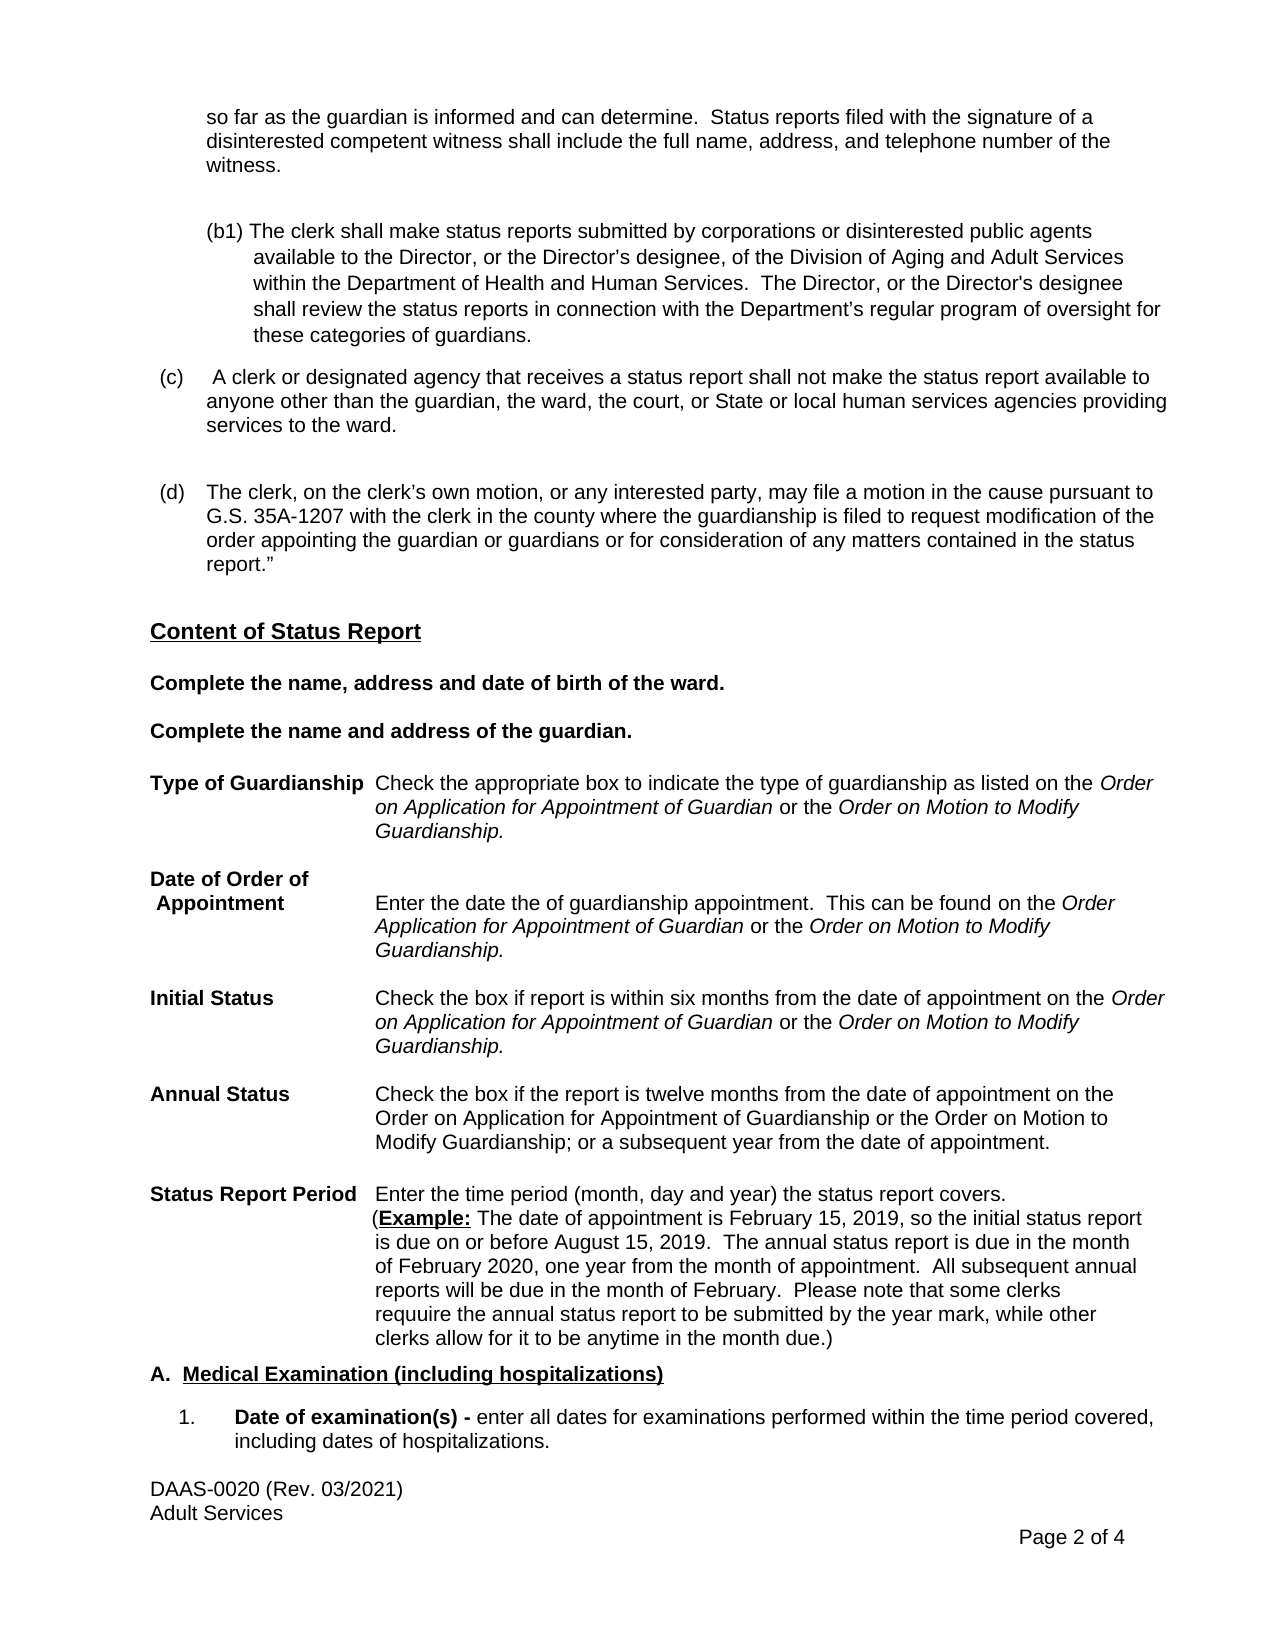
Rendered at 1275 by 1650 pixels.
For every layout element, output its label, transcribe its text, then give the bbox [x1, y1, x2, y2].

text Initial Status Check the box if report is within six months from the date of appointment on the Order on Application for Appointment of Guardian or the Order on Motion to Modify Guardianship. [150, 986, 1171, 1058]
text (b1) The clerk shall make status reports submitted by corporations or disinterested public agents available to the Director, or the Director’s designee, of the Division of Aging and Adult Services within the Department of Health and Human Services. The Director, or the Director's designee shall review the status reports in connection with the Department’s regular program of oversight for these categories of guardians. [206, 219, 1171, 347]
text (Example: The date of appointment is February 15, 2019, so the initial status report is due on or before August 15, 2019. The annual status report is due in the month of February 2020, one year from the month of appointment. All subsequent annual reports will be due in the month of February. Please note that some clerks requuire the annual status report to be submitted by the year mark, while other clerks allow for it to be anytime in the month due.) [366, 1206, 1143, 1349]
list Date of examination(s) - enter all dates for examinations performed within the time period covered, including dates of hospitalizations. [178, 1404, 1171, 1452]
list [159, 105, 1171, 177]
text Status Report Period Enter the time period (month, day and year) the status report covers. [150, 1182, 1171, 1206]
text Type of Guardianship Check the appropriate box to indicate the type of guardianship as listed on the Order on Application for Appointment of Guardian or the Order on Motion to Modify Guardianship. [150, 771, 1171, 842]
text Date of Order of [150, 866, 1171, 890]
text A. Medical Examination (including hospitalizations) [150, 1362, 1171, 1386]
text Appointment Enter the date the of guardianship appointment. This can be found on the Order Application for Appointment of Guardian or the Order on Motion to Modify Guardianship. [150, 890, 1171, 962]
list A clerk or designated agency that receives a status report shall not make the status report available to anyone other than the guardian, the ward, the court, or State or local human services agencies providing services to the ward. [159, 365, 1171, 437]
text Complete the name and address of the guardian. [150, 718, 1171, 742]
text Annual Status Check the box if the report is twelve months from the date of appointment on the Order on Application for Appointment of Guardianship or the Order on Motion to Modify Guardianship; or a subsequent year from the date of appointment. [150, 1082, 1171, 1154]
list The clerk, on the clerk’s own motion, or any interested party, may file a motion in the cause pursuant to G.S. 35A-1207 with the clerk in the county where the guardianship is filed to request modification of the order appointing the guardian or guardians or for consideration of any matters contained in the status report.” [159, 479, 1171, 575]
text Complete the name, address and date of birth of the ward. [150, 671, 1171, 694]
text Content of Status Report [150, 618, 1171, 644]
